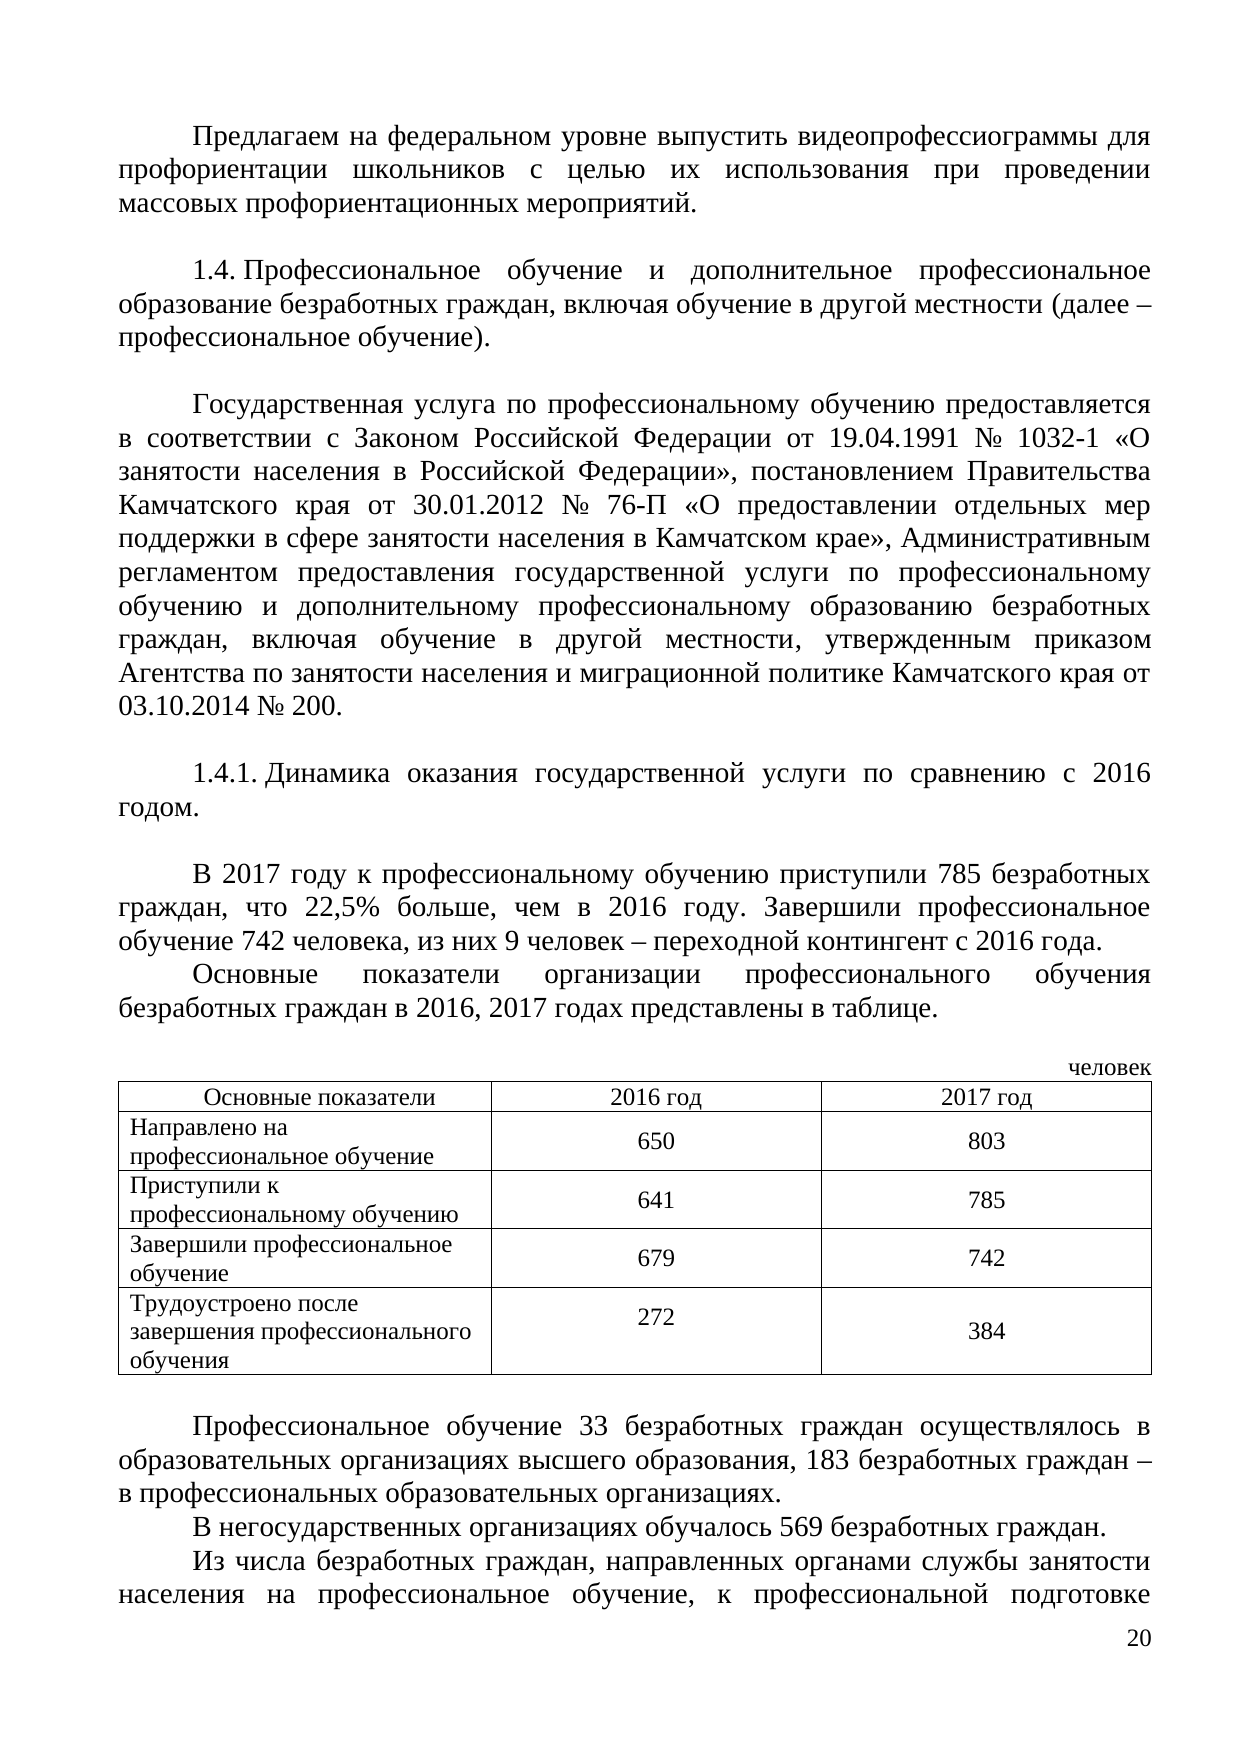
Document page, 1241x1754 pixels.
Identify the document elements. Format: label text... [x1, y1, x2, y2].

table_cell 679 [492, 1229, 821, 1287]
text Основные показатели организации профессионального обучения безработных граждан в 2016, 2017 годах представлены в таблице. [118, 957, 1152, 1024]
table_cell 384 [822, 1288, 1151, 1374]
table_cell 742 [822, 1229, 1151, 1287]
table_cell Завершили профессиональное обучение [119, 1229, 491, 1287]
table_cell 272 [492, 1288, 821, 1374]
text Государственная услуга по профессиональному обучению предоставляется в соответствии с Законом Российской Федерации от 19.04.1991 № 1032-1 «О занятости населения в Российской Федерации», постановлением Правительства Камчатского края от 30.01.2012 № 76-П «О предоставлении отдельных мер поддержки в сфере занятости населения в Камчатском крае», Административным регламентом предоставления государственной услуги по профессиональному обучению и дополнительному профессиональному образованию безработных граждан, включая обучение в другой местности, утвержденным приказом Агентства по занятости населения и миграционной политике Камчатского края от 03.10.2014 № 200. [118, 386, 1152, 722]
table_cell 803 [822, 1112, 1151, 1169]
table_header 2017 год [822, 1082, 1151, 1111]
text В негосударственных организациях обучалось 569 безработных граждан. [118, 1509, 1152, 1543]
table_header 2016 год [492, 1082, 821, 1111]
table_header Основные показатели [119, 1082, 491, 1111]
text Профессиональное обучение 33 безработных граждан осуществлялось в образовательных организациях высшего образования, 183 безработных граждан – в профессиональных образовательных организациях. [118, 1408, 1152, 1509]
text 1.4. Профессиональное обучение и дополнительное профессиональное образование безработных граждан, включая обучение в другой местности (далее – профессиональное обучение). [118, 252, 1152, 353]
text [118, 1543, 1152, 1610]
table_cell Трудоустроено после завершения профессионального обучения [119, 1288, 491, 1374]
text 1.4.1. Динамика оказания государственной услуги по сравнению с 2016 годом. [118, 755, 1152, 822]
table_cell 650 [492, 1112, 821, 1169]
table_cell Приступили к профессиональному обучению [119, 1171, 491, 1228]
text человек [118, 1052, 1152, 1081]
table_cell 785 [822, 1171, 1151, 1228]
text Предлагаем на федеральном уровне выпустить видеопрофессиограммы для профориентации школьников с целью их использования при проведении массовых профориентационных мероприятий. [118, 118, 1152, 219]
text В 2017 году к профессиональному обучению приступили 785 безработных граждан, что 22,5% больше, чем в 2016 году. Завершили профессиональное обучение 742 человека, из них 9 человек – переходной контингент с 2016 года. [118, 856, 1152, 957]
table_cell Направлено на профессиональное обучение [119, 1112, 491, 1169]
table_cell 641 [492, 1171, 821, 1228]
